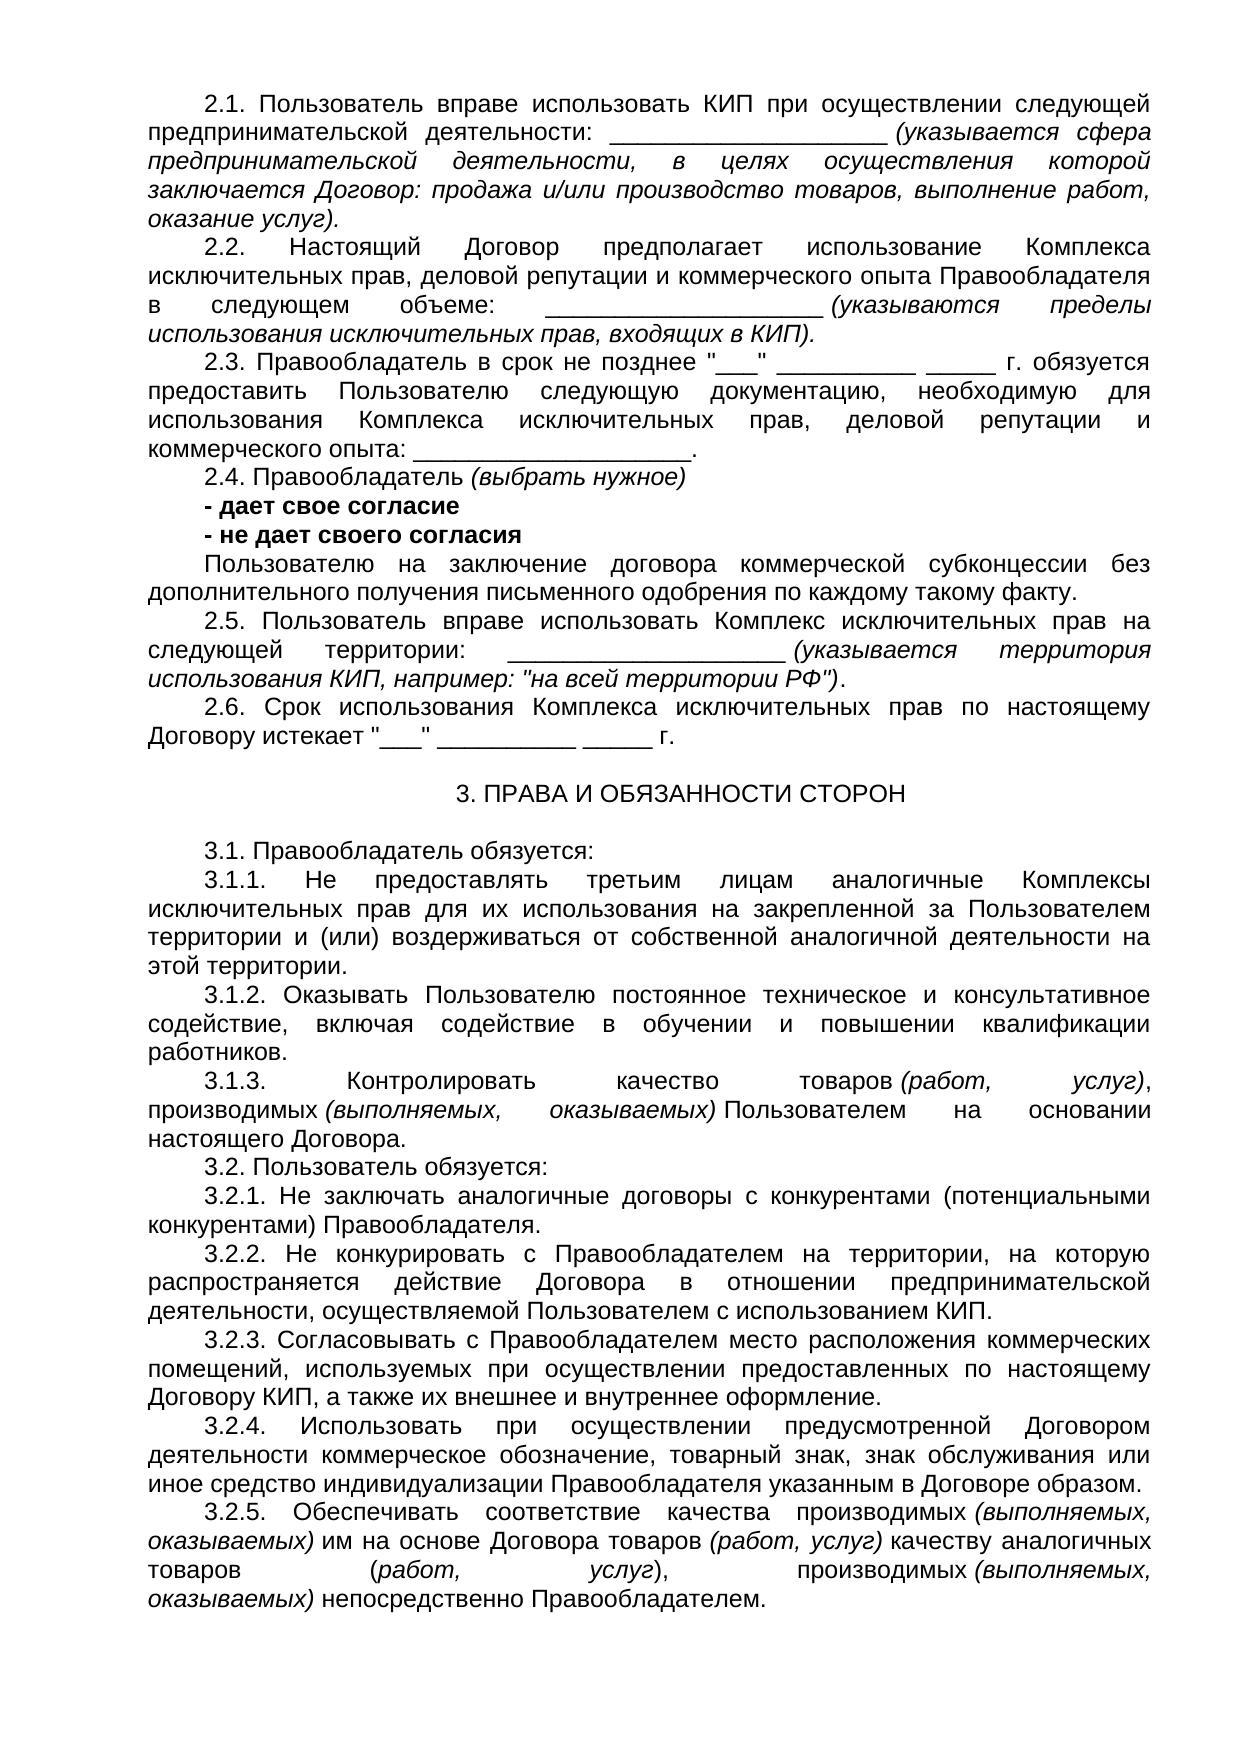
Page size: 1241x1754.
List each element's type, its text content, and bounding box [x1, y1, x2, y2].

text 3.2.4. Использовать при осуществлении предусмотренной Договором деятельности коммерческое обозначение, товарный знак, знак обслуживания или иное средство индивидуализации Правообладателя указанным в Договоре образом. [148, 1411, 1152, 1497]
text 3.2. Пользователь обязуется: [148, 1152, 1152, 1181]
text 3.2.1. Не заключать аналогичные договоры с конкурентами (потенциальными конкурентами) Правообладателя. [148, 1181, 1152, 1238]
text 2.3. Правообладатель в срок не позднее "___" __________ _____ г. обязуется предоставить Пользователю следующую документацию, необходимую для использования Комплекса исключительных прав, деловой репутации и коммерческого опыта: ____________________. [148, 347, 1152, 462]
text 2.2. Настоящий Договор предполагает использование Комплекса исключительных прав, деловой репутации и коммерческого опыта Правообладателя в следующем объеме: ____________________ (указываются пределы использования исключительных прав, входящих в КИП). [148, 232, 1152, 347]
text 2.1. Пользователь вправе использовать КИП при осуществлении следующей предпринимательской деятельности: ____________________ (указывается сфера предпринимательской деятельности, в целях осуществления которой заключается Договор: продажа и/или производство товаров, выполнение работ, оказание услуг). [148, 88, 1152, 232]
text 3.1.3. Контролировать качество товаров (работ, услуг), производимых (выполняемых, оказываемых) Пользователем на основании настоящего Договора. [148, 1066, 1152, 1152]
text - дает свое согласие [148, 491, 1152, 520]
text 3.1.1. Не предоставлять третьим лицам аналогичные Комплексы исключительных прав для их использования на закрепленной за Пользователем территории и (или) воздерживаться от собственной аналогичной деятельности на этой территории. [148, 865, 1152, 980]
text 3.2.5. Обеспечивать соответствие качества производимых (выполняемых, оказываемых) им на основе Договора товаров (работ, услуг) качеству аналогичных товаров (работ, услуг), производимых (выполняемых, оказываемых) непосредственно Правообладателем. [148, 1497, 1152, 1612]
text - не дает своего согласия [148, 520, 1152, 548]
text 3.2.3. Согласовывать с Правообладателем место расположения коммерческих помещений, используемых при осуществлении предоставленных по настоящему Договору КИП, а также их внешнее и внутреннее оформление. [148, 1325, 1152, 1411]
text 2.6. Срок использования Комплекса исключительных прав по настоящему Договору истекает "___" __________ _____ г. [148, 692, 1152, 750]
text Пользователю на заключение договора коммерческой субконцессии без дополнительного получения письменного одобрения по каждому такому факту. [148, 548, 1152, 606]
text 2.4. Правообладатель (выбрать нужное) [148, 462, 1152, 491]
text 3.1.2. Оказывать Пользователю постоянное техническое и консультативное содействие, включая содействие в обучении и повышении квалификации работников. [148, 980, 1152, 1066]
text 3.2.2. Не конкурировать с Правообладателем на территории, на которую распространяется действие Договора в отношении предпринимательской деятельности, осуществляемой Пользователем с использованием КИП. [148, 1238, 1152, 1325]
text 3.1. Правообладатель обязуется: [148, 836, 1152, 865]
text 2.5. Пользователь вправе использовать Комплекс исключительных прав на следующей территории: ____________________ (указывается территория использования КИП, например: "на всей территории РФ"). [148, 606, 1152, 692]
text 3. ПРАВА И ОБЯЗАННОСТИ СТОРОН [148, 778, 1152, 807]
